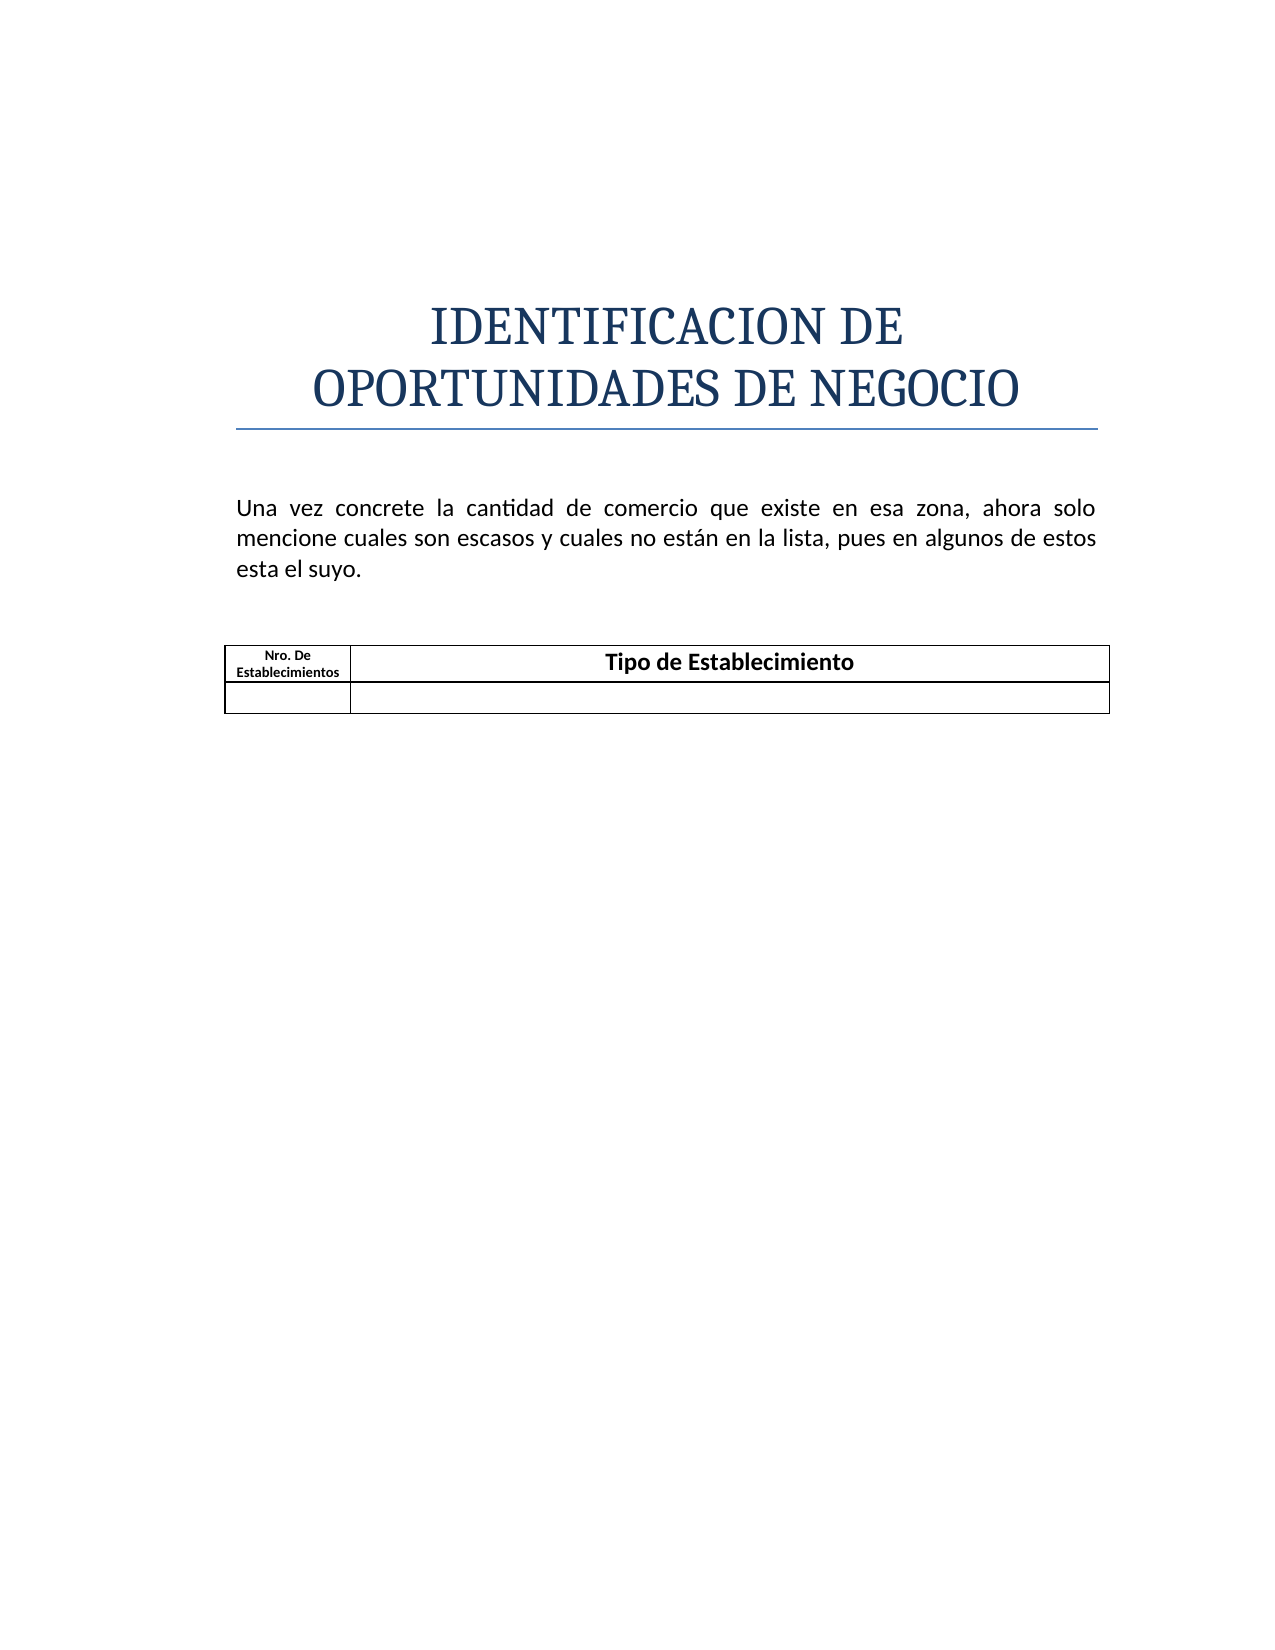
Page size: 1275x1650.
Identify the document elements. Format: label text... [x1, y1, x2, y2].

table_header Tipo de Establecimiento [351, 646, 1109, 681]
text Una vez concrete la cantidad de comercio que existe en esa zona, ahora solo mencione cuales son escasos y cuales no están en la lista, pues en algunos de estos esta el suyo. [236, 492, 1098, 584]
table_cell [351, 683, 1109, 713]
table_cell [226, 683, 350, 713]
title IDENTIFICACION DE OPORTUNIDADES DE NEGOCIO [236, 295, 1098, 428]
table_header Nro. De Establecimientos [226, 646, 350, 681]
